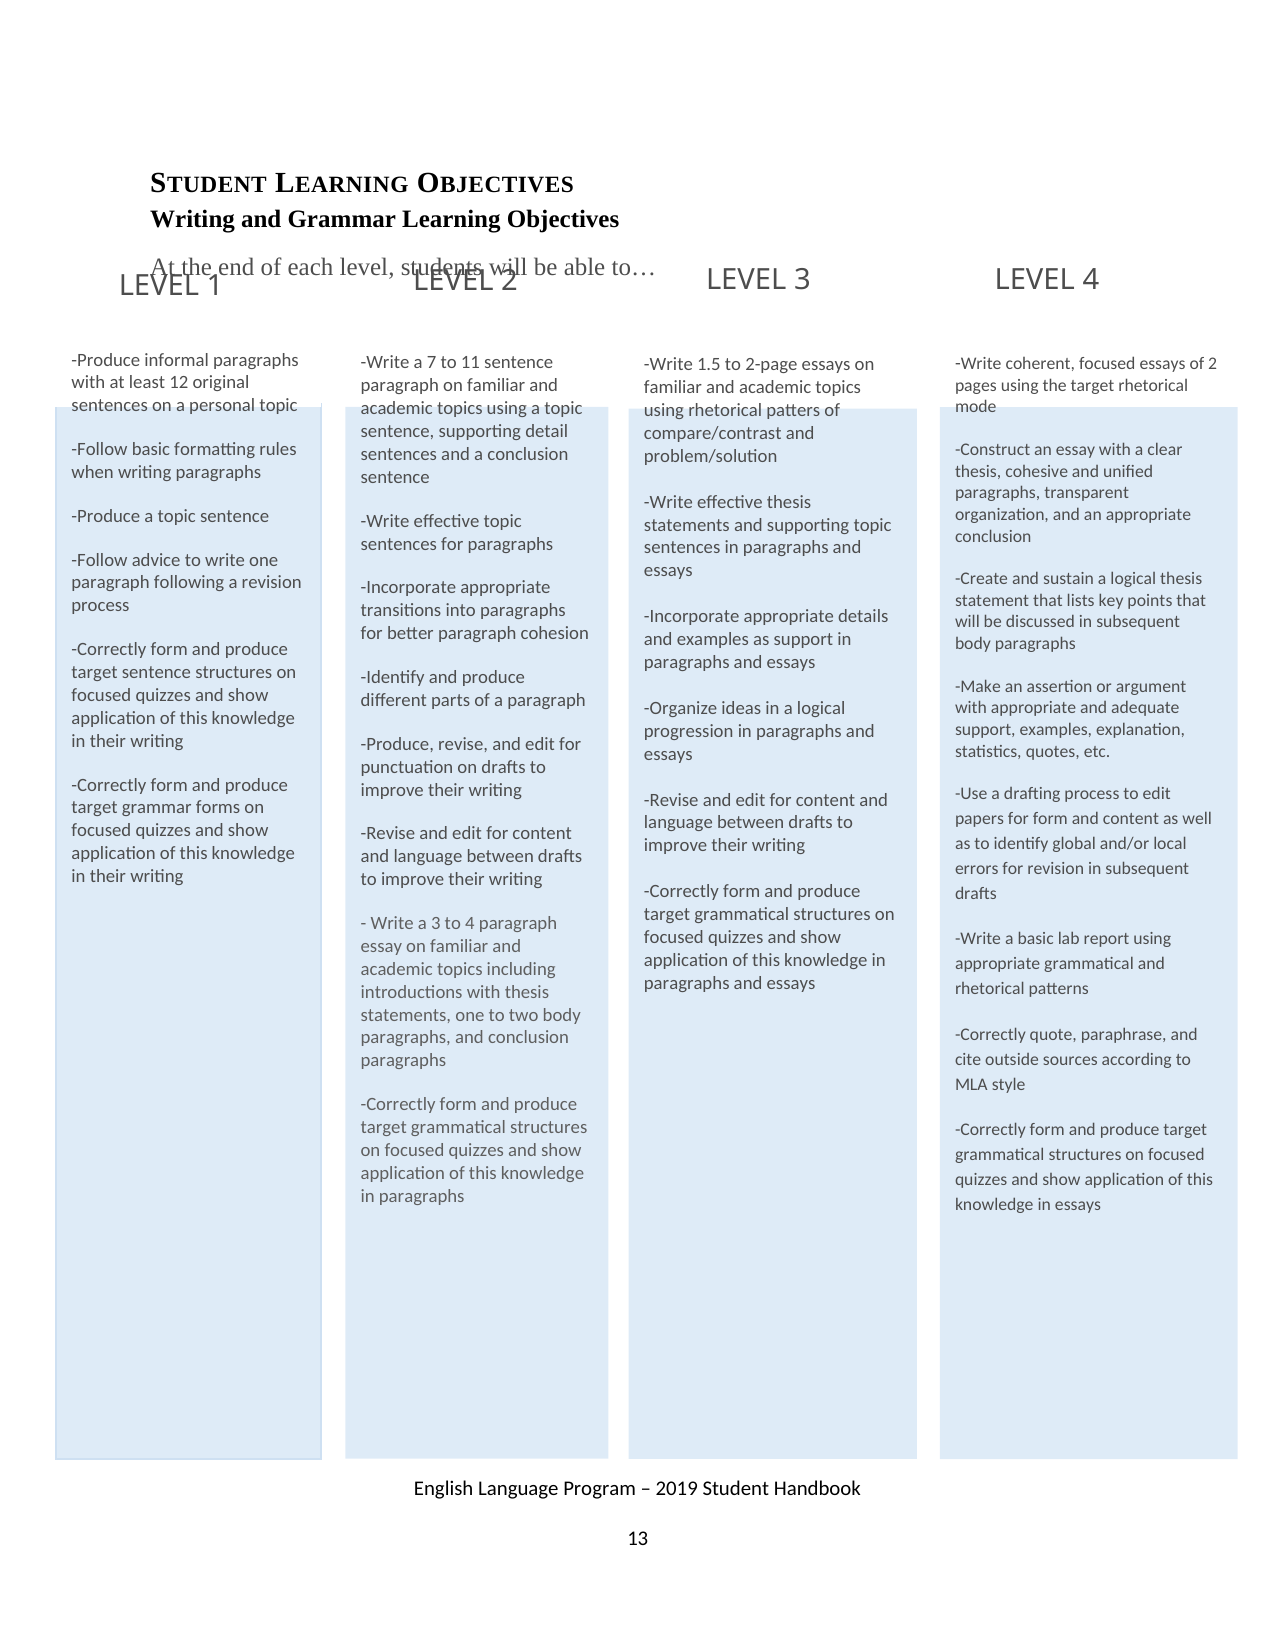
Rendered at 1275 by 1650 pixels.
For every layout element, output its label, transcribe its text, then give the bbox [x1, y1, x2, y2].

subtitle Student Learning Objectives [150, 166, 1125, 199]
text Writing and Grammar Learning Objectives [150, 204, 1125, 233]
text At the end of each level, students will be able to… [150, 252, 1125, 281]
